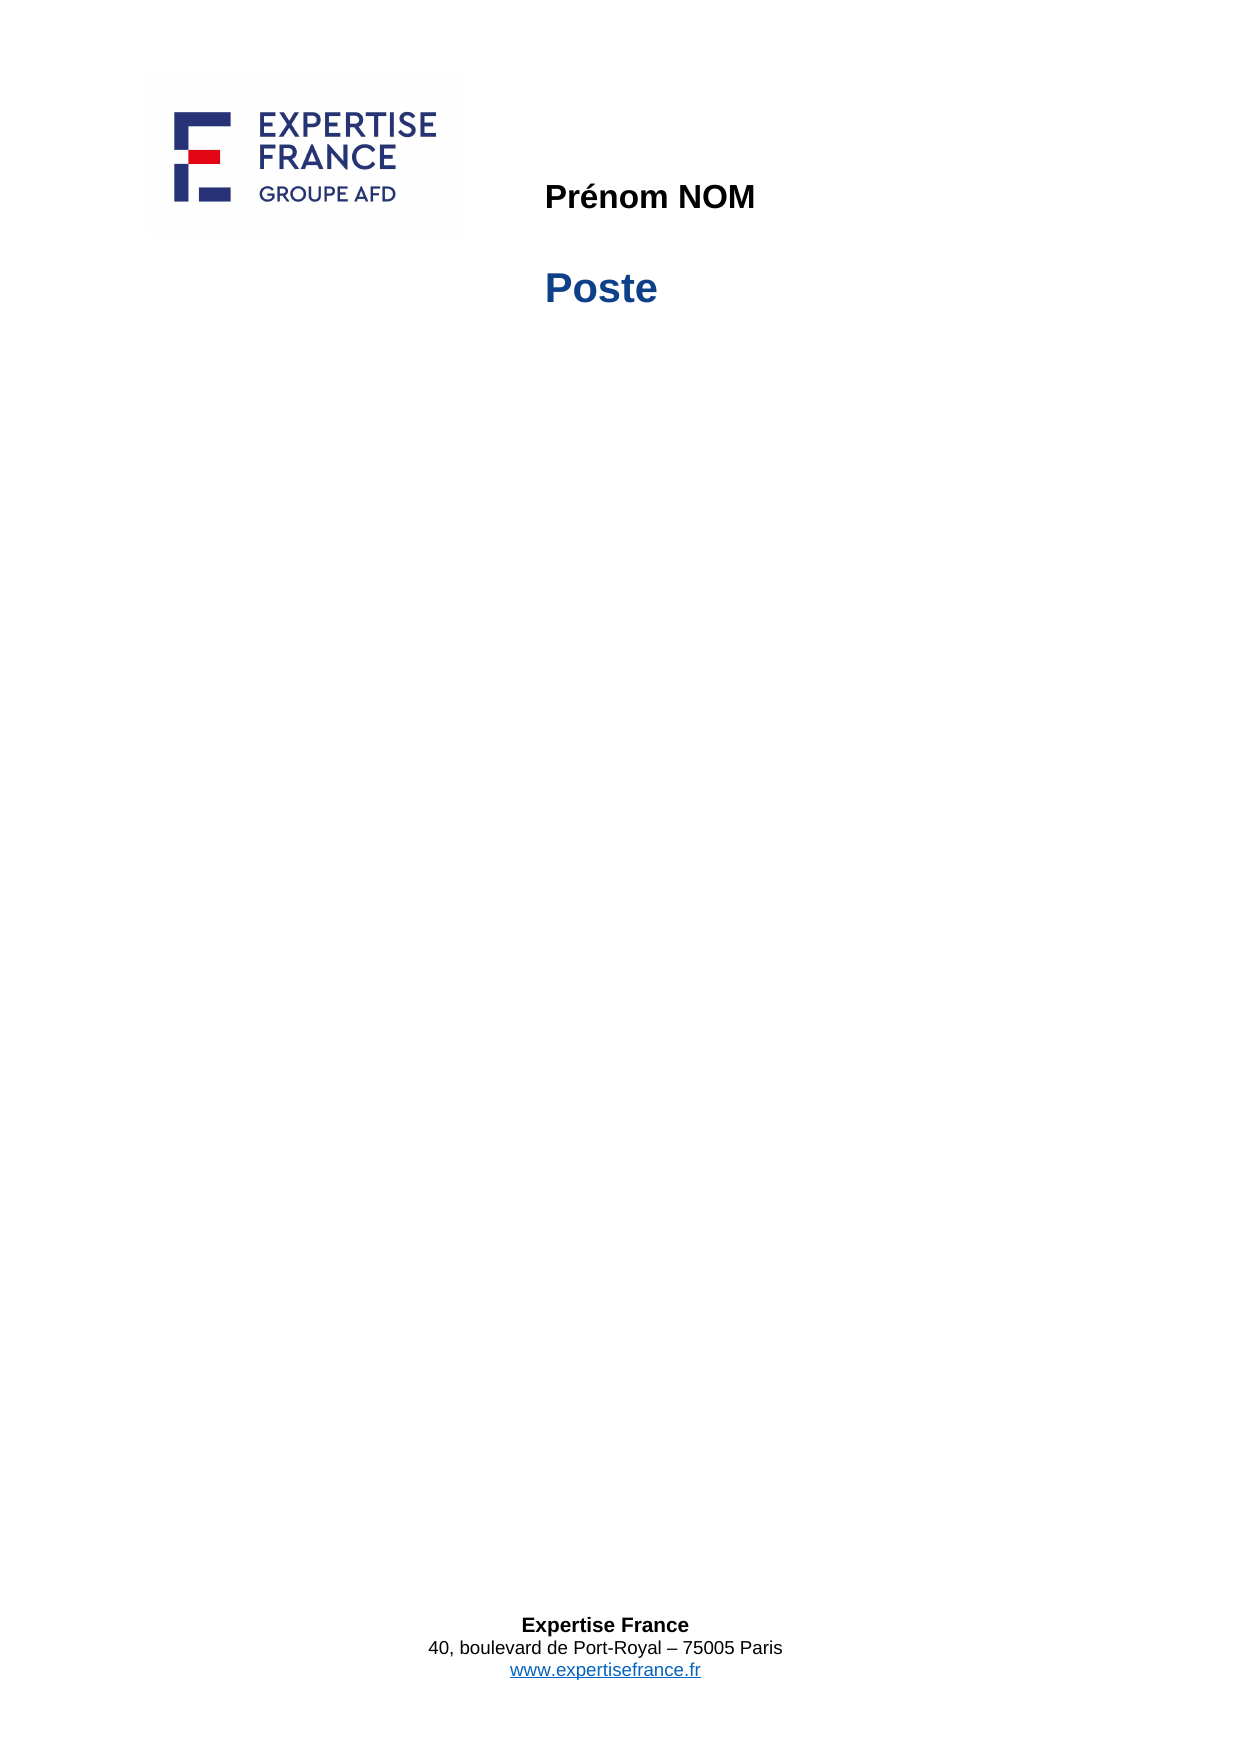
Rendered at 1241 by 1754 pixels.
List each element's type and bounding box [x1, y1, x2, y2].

picture [147, 73, 468, 238]
